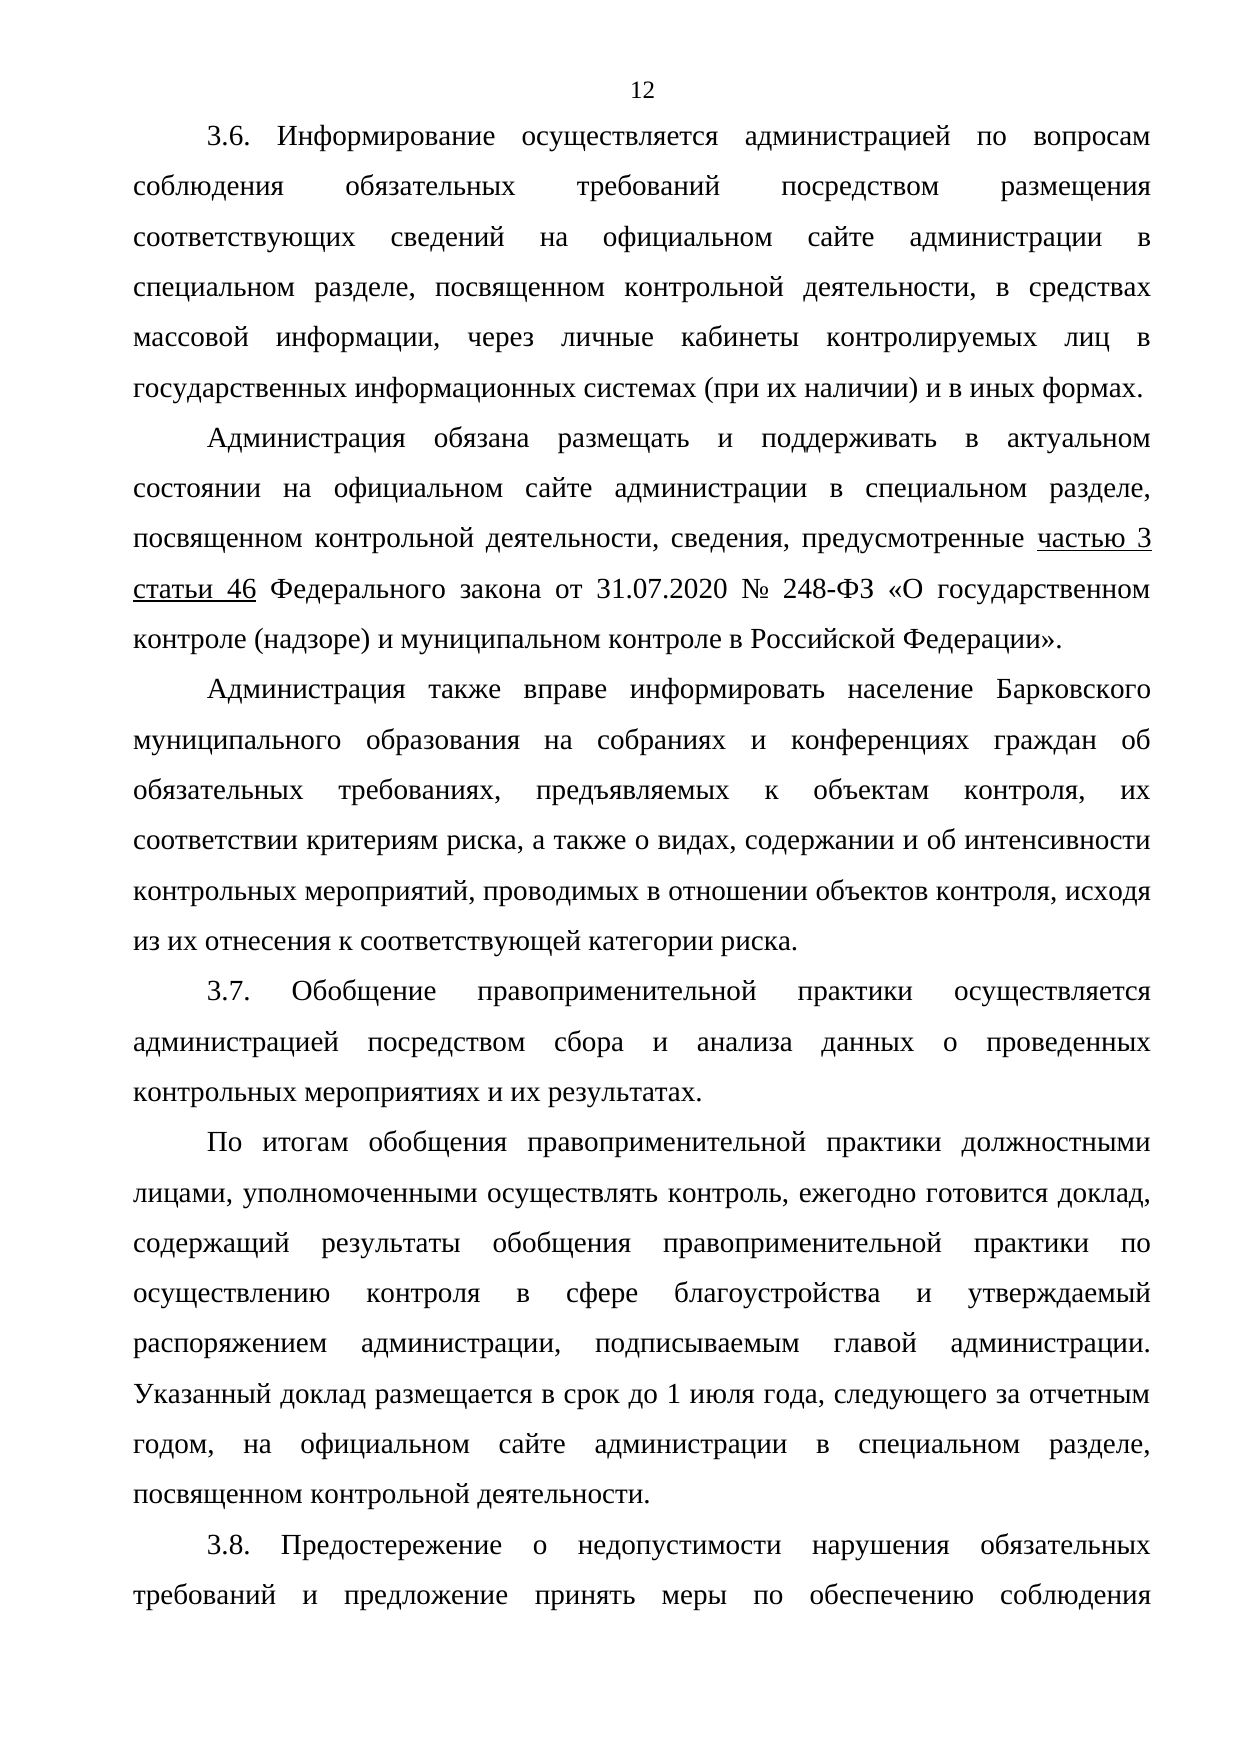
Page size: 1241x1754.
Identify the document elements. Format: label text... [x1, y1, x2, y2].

text 3.6. Информирование осуществляется администрацией по вопросам соблюдения обязательных требований посредством размещения соответствующих сведений на официальном сайте администрации в специальном разделе, посвященном контрольной деятельности, в средствах массовой информации, через личные кабинеты контролируемых лиц в государственных информационных системах (при их наличии) и в иных формах. [133, 118, 1152, 403]
text По итогам обобщения правоприменительной практики должностными лицами, уполномоченными осуществлять контроль, ежегодно готовится доклад, содержащий результаты обобщения правоприменительной практики по осуществлению контроля в сфере благоустройства и утверждаемый распоряжением администрации, подписываемым главой администрации. Указанный доклад размещается в срок до 1 июля года, следующего за отчетным годом, на официальном сайте администрации в специальном разделе, посвященном контрольной деятельности. [133, 1124, 1152, 1510]
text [133, 1527, 1152, 1611]
text Администрация обязана размещать и поддерживать в актуальном состоянии на официальном сайте администрации в специальном разделе, посвященном контрольной деятельности, сведения, предусмотренные частью 3 статьи 46 Федерального закона от 31.07.2020 № 248-ФЗ «О государственном контроле (надзоре) и муниципальном контроле в Российской Федерации». [133, 420, 1152, 655]
text Администрация также вправе информировать население Барковского муниципального образования на собраниях и конференциях граждан об обязательных требованиях, предъявляемых к объектам контроля, их соответствии критериям риска, а также о видах, содержании и об интенсивности контрольных мероприятий, проводимых в отношении объектов контроля, исходя из их отнесения к соответствующей категории риска. [133, 672, 1152, 957]
text 3.7. Обобщение правоприменительной практики осуществляется администрацией посредством сбора и анализа данных о проведенных контрольных мероприятиях и их результатах. [133, 973, 1152, 1108]
